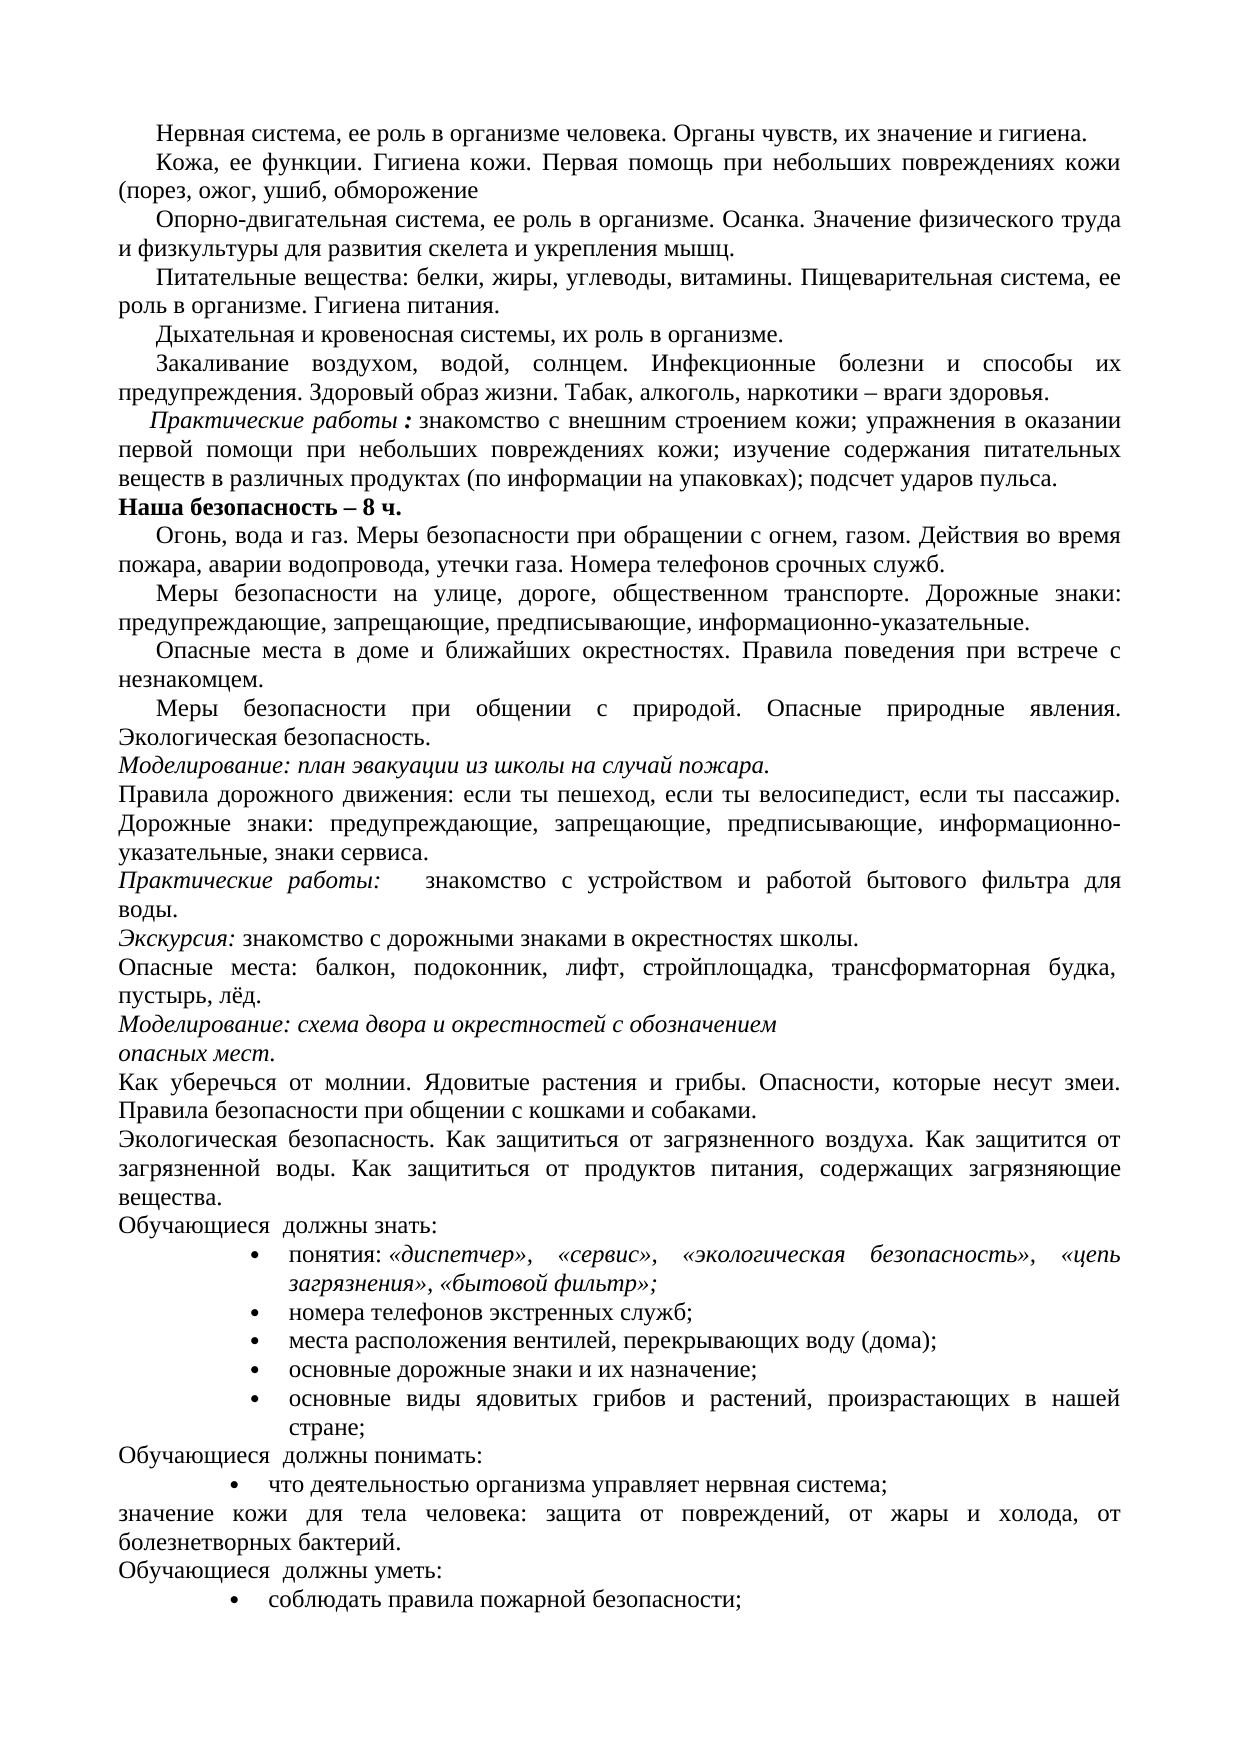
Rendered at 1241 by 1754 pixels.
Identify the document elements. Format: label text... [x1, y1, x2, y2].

text Закаливание воздухом, водой, солнцем. Инфекционные болезни и способы их предупреждения. Здоровый образ жизни. Табак, алкоголь, наркотики – враги здоровья. [118, 348, 1122, 406]
text Кожа, ее функции. Гигиена кожи. Первая помощь при небольших повреждениях кожи (порез, ожог, ушиб, обморожение [118, 147, 1122, 204]
list основные дорожные знаки и их назначение; [251, 1354, 1121, 1383]
text Практические работы: знакомство с устройством и работой бытового фильтра для воды. [118, 866, 1122, 923]
list места расположения вентилей, перекрывающих воду (дома); [251, 1326, 1121, 1354]
text опасных мест. [118, 1038, 1122, 1067]
list номера телефонов экстренных служб; [251, 1297, 1121, 1326]
text Экологическая безопасность. Как защититься от загрязненного воздуха. Как защитится от загрязненной воды. Как защититься от продуктов питания, содержащих загрязняющие вещества. [118, 1124, 1122, 1211]
text Правила дорожного движения: если ты пешеход, если ты велосипедист, если ты пассажир. Дорожные знаки: предупреждающие, запрещающие, предписывающие, информационно-указательные, знаки сервиса. [118, 779, 1122, 866]
text Моделирование: план эвакуации из школы на случай пожара. [118, 751, 1122, 779]
text Огонь, вода и газ. Меры безопасности при обращении с огнем, газом. Действия во время пожара, аварии водопровода, утечки газа. Номера телефонов срочных служб. [118, 521, 1122, 578]
list понятия: «диспетчер», «сервис», «экологическая безопасность», «цепь загрязнения», «бытовой фильтр»; [251, 1239, 1121, 1297]
text Обучающиеся должны уметь: [118, 1556, 1122, 1584]
text Экскурсия: знакомство с дорожными знаками в окрестностях школы. [118, 923, 1122, 952]
text Меры безопасности при общении с природой. Опасные природные явления. Экологическая безопасность. [118, 693, 1122, 751]
list основные виды ядовитых грибов и растений, произрастающих в нашей стране; [251, 1383, 1121, 1441]
text Практические работы : знакомство с внешним строением кожи; упражнения в оказании первой помощи при небольших повреждениях кожи; изучение содержания питательных веществ в различных продуктах (по информации на упаковках); подсчет ударов пульса. [118, 406, 1122, 492]
text Опасные места в доме и ближайших окрестностях. Правила поведения при встрече с незнакомцем. [118, 636, 1122, 693]
text значение кожи для тела человека: защита от повреждений, от жары и холода, от болезнетворных бактерий. [118, 1498, 1122, 1556]
text Обучающиеся должны понимать: [118, 1441, 1122, 1469]
text Опорно-двигательная система, ее роль в организме. Осанка. Значение физического труда и физкультуры для развития скелета и укрепления мышц. [118, 204, 1122, 262]
list что деятельностью организма управляет нервная система; [231, 1469, 1121, 1498]
list соблюдать правила пожарной безопасности; [231, 1584, 1121, 1613]
text Опасные места: балкон, подоконник, лифт, стройплощадка, трансформаторная будка, пустырь, лёд. [118, 952, 1117, 1009]
text Питательные вещества: белки, жиры, углеводы, витамины. Пищеварительная система, ее роль в организме. Гигиена питания. [118, 262, 1122, 319]
text Нервная система, ее роль в организме человека. Органы чувств, их значение и гигиена. [118, 118, 1122, 147]
text Моделирование: схема двора и окрестностей с обозначением [118, 1009, 1117, 1038]
text Как уберечься от молнии. Ядовитые растения и грибы. Опасности, которые несут змеи. Правила безопасности при общении с кошками и собаками. [118, 1067, 1122, 1124]
text Меры безопасности на улице, дороге, общественном транспорте. Дорожные знаки: предупреждающие, запрещающие, предписывающие, информационно-указательные. [118, 578, 1122, 636]
text Наша безопасность – 8 ч. [118, 492, 1122, 521]
text Обучающиеся должны знать: [118, 1211, 1122, 1239]
text Дыхательная и кровеносная системы, их роль в организме. [118, 319, 1122, 348]
